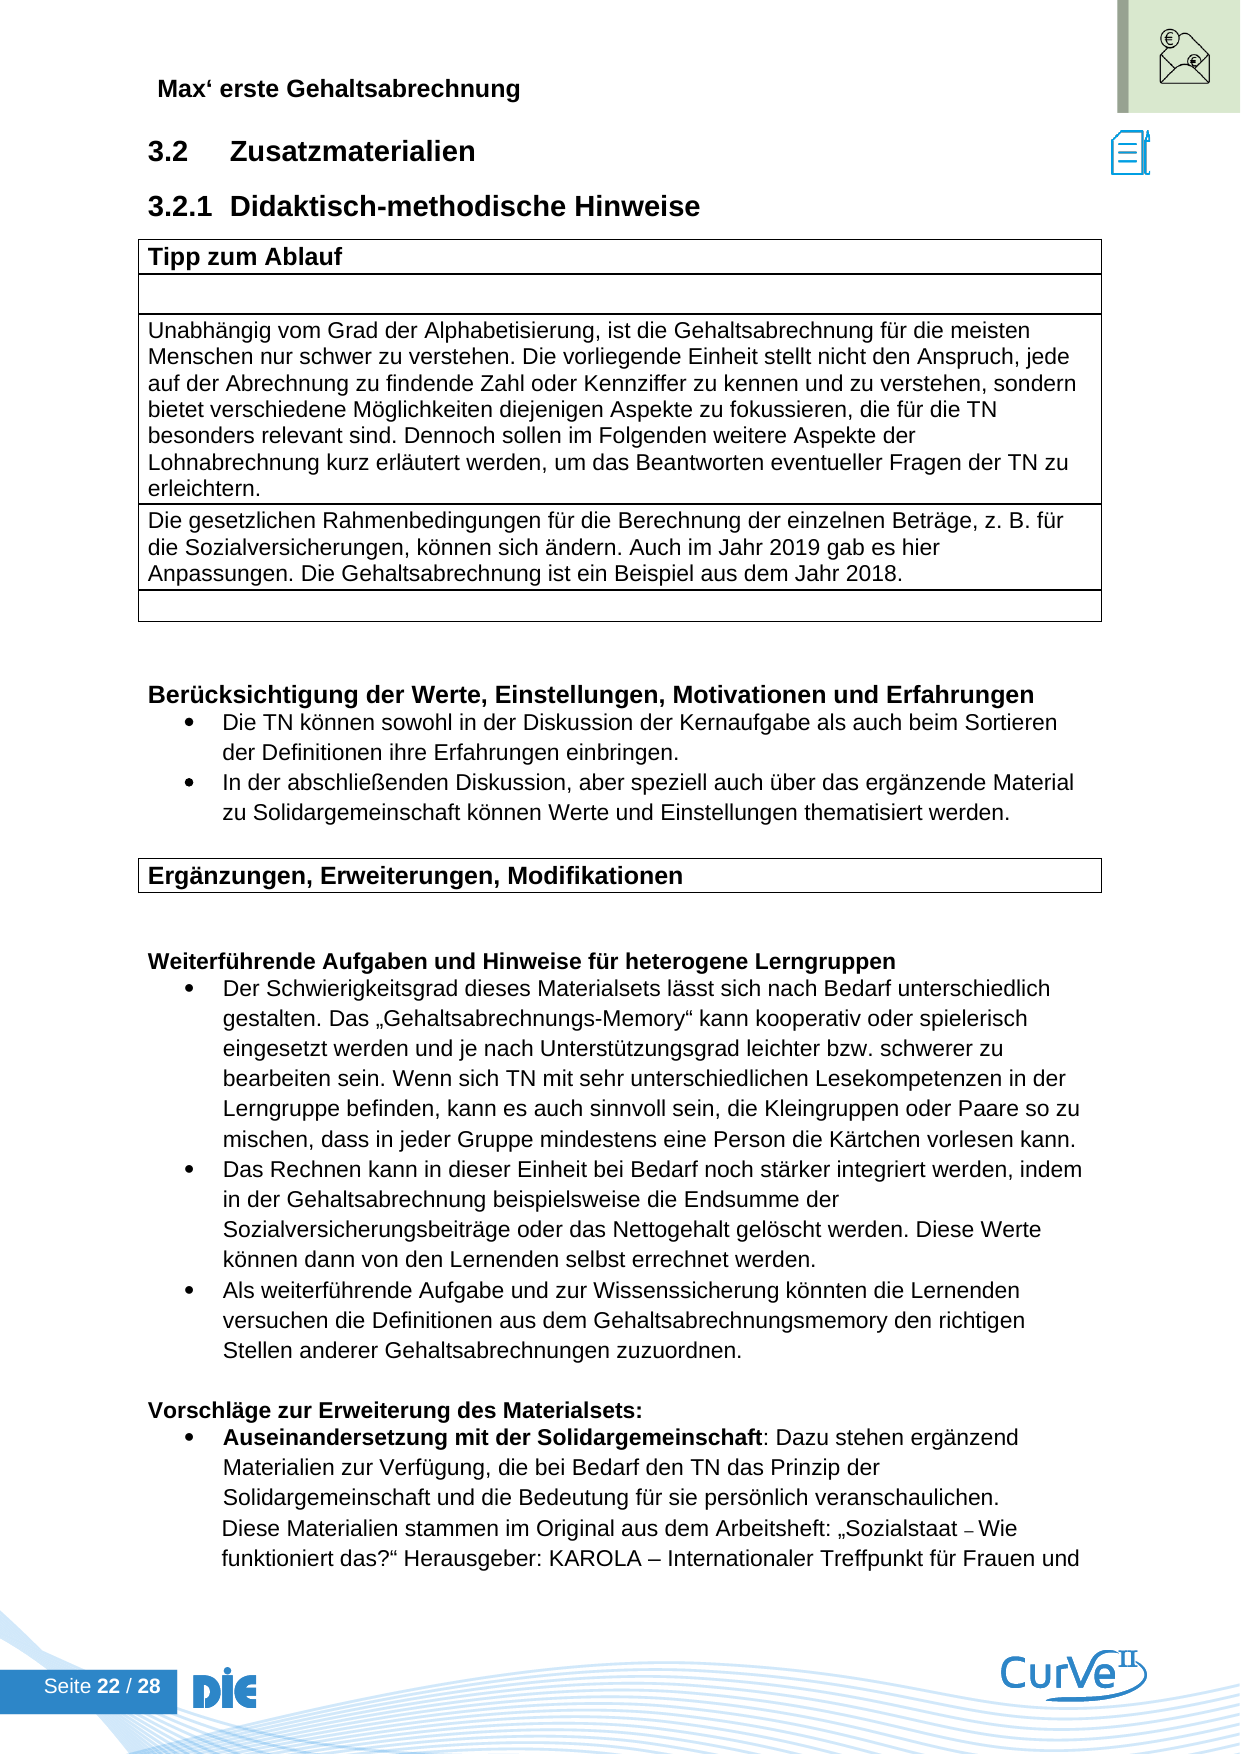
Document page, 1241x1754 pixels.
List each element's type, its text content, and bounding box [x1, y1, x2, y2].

text Weiterführende Aufgaben und Hinweise für heterogene Lerngruppen [148, 948, 1092, 974]
list Der Schwierigkeitsgrad dieses Materialsets lässt sich nach Bedarf unterschiedlich gestalten. Das „Gehaltsabrechnungs-Memory“ kann kooperativ oder spielerisch eingesetzt werden und je nach Unterstützungsgrad leichter bzw. schwerer zu bearbeiten sein. Wenn sich TN mit sehr unterschiedlichen Lesekompetenzen in der Lerngruppe befinden, kann es auch sinnvoll sein, die Kleingruppen oder Paare so zu mischen, dass in jeder Gruppe mindestens eine Person die Kärtchen vorlesen kann. [185, 974, 1092, 1152]
subtitle 3.2 Zusatzmaterialien [148, 134, 1092, 168]
picture [0, 1606, 1240, 1754]
picture [1114, 133, 1141, 172]
picture [295, 0, 1241, 113]
list Das Rechnen kann in dieser Einheit bei Bedarf noch stärker integriert werden, indem in der Gehaltsabrechnung beispielsweise die Endsumme der Sozialversicherungsbeiträge oder das Nettogehalt gelöscht werden. Diese Werte können dann von den Lernenden selbst errechnet werden. [185, 1156, 1092, 1273]
subtitle 3.2.1 Didaktisch-methodische Hinweise [148, 188, 1092, 222]
list Als weiterführende Aufgabe und zur Wissenssicherung könnten die Lernenden versuchen die Definitionen aus dem Gehaltsabrechnungsmemory den richtigen Stellen anderer Gehaltsabrechnungen zuzuordnen. [185, 1277, 1092, 1363]
text Tipp zum Ablauf [139, 240, 1101, 273]
picture [1111, 130, 1119, 138]
list In der abschließenden Diskussion, aber speziell auch über das ergänzende Material zu Solidargemeinschaft können Werte und Einstellungen thematisiert werden. [185, 769, 1092, 826]
picture [1147, 143, 1151, 172]
list Die TN können sowohl in der Diskussion der Kernaufgabe als auch beim Sortieren der Definitionen ihre Erfahrungen einbringen. [185, 708, 1092, 765]
text Vorschläge zur Erweiterung des Materialsets: [148, 1397, 1092, 1424]
text Ergänzungen, Erweiterungen, Modifikationen [139, 859, 1101, 892]
text Die gesetzlichen Rahmenbedingungen für die Berechnung der einzelnen Beträge, z. B. für die Sozialversicherungen, können sich ändern. Auch im Jahr 2019 gab es hier Anpassungen. Die Gehaltsabrechnung ist ein Beispiel aus dem Jahr 2018. [139, 505, 1101, 589]
list Auseinandersetzung mit der Solidargemeinschaft: Dazu stehen ergänzend Materialien zur Verfügung, die bei Bedarf den TN das Prinzip der Solidargemeinschaft und die Bedeutung für sie persönlich veranschaulichen. [185, 1424, 1092, 1511]
text Berücksichtigung der Werte, Einstellungen, Motivationen und Erfahrungen [148, 680, 1092, 708]
text Unabhängig vom Grad der Alphabetisierung, ist die Gehaltsabrechnung für die meisten Menschen nur schwer zu verstehen. Die vorliegende Einheit stellt nicht den Anspruch, jede auf der Abrechnung zu findende Zahl oder Kennziffer zu kennen und zu verstehen, sondern bietet verschiedene Möglichkeiten diejenigen Aspekte zu fokussieren, die für die TN besonders relevant sind. Dennoch sollen im Folgenden weitere Aspekte der Lohnabrechnung kurz erläutert werden, um das Beantworten eventueller Fragen der TN zu erleichtern. [139, 315, 1101, 503]
